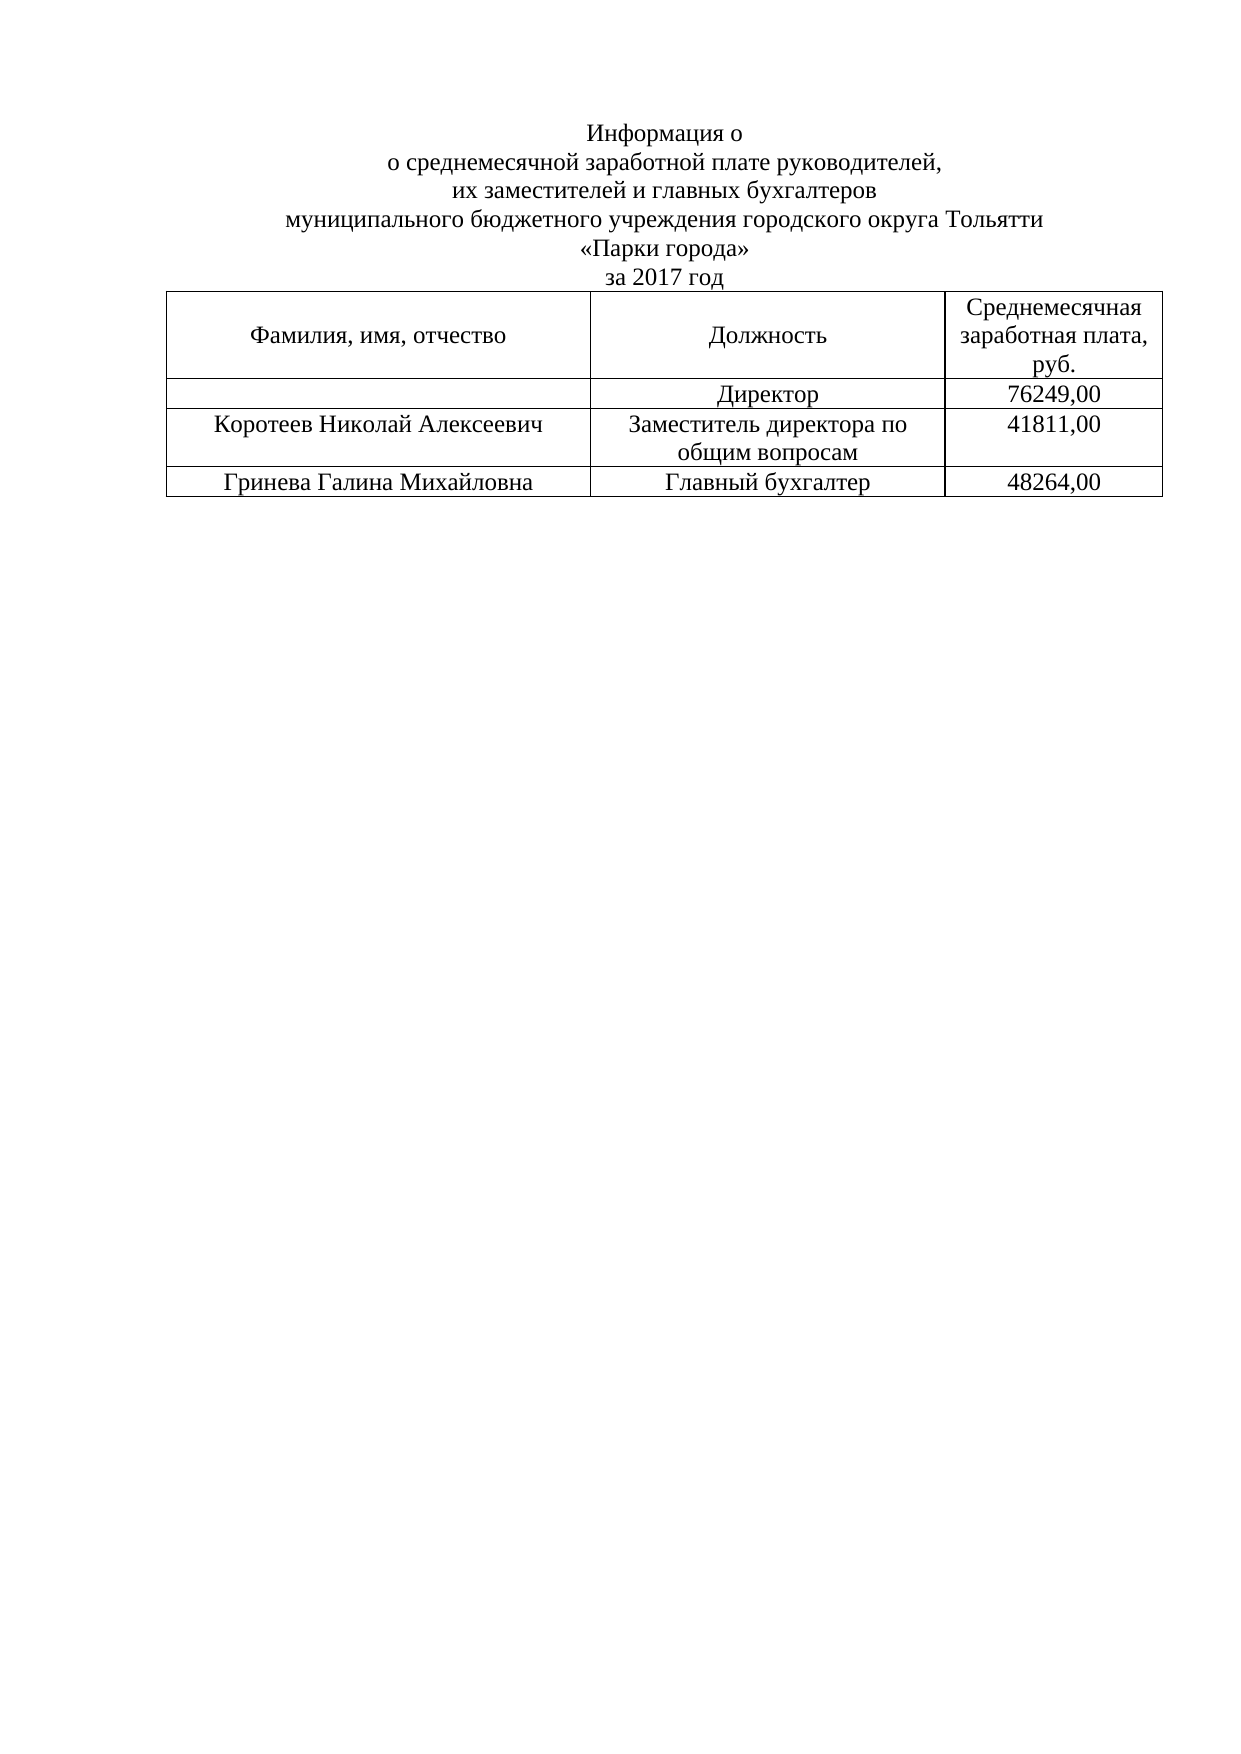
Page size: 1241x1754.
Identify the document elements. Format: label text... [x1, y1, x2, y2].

table_cell 76249,00 [946, 379, 1162, 408]
text «Парки города» [177, 233, 1152, 262]
text их заместителей и главных бухгалтеров [177, 176, 1152, 204]
table_cell 41811,00 [946, 409, 1162, 466]
table_cell 48264,00 [946, 467, 1162, 496]
text за 2017 год [177, 262, 1152, 291]
table_cell Директор [591, 379, 944, 408]
table_header Фамилия, имя, отчество [167, 292, 590, 378]
text Информация о [177, 118, 1152, 147]
table_cell Коротеев Николай Алексеевич [167, 409, 590, 466]
table_cell Главный бухгалтер [591, 467, 944, 496]
text муниципального бюджетного учреждения городского округа Тольятти [177, 204, 1152, 233]
table_cell [167, 379, 590, 408]
table_cell Заместитель директора по общим вопросам [591, 409, 944, 466]
table_cell Гринева Галина Михайловна [167, 467, 590, 496]
table_header Должность [591, 292, 944, 378]
text о среднемесячной заработной плате руководителей, [177, 147, 1152, 176]
table_header Среднемесячная заработная плата, руб. [946, 292, 1162, 378]
